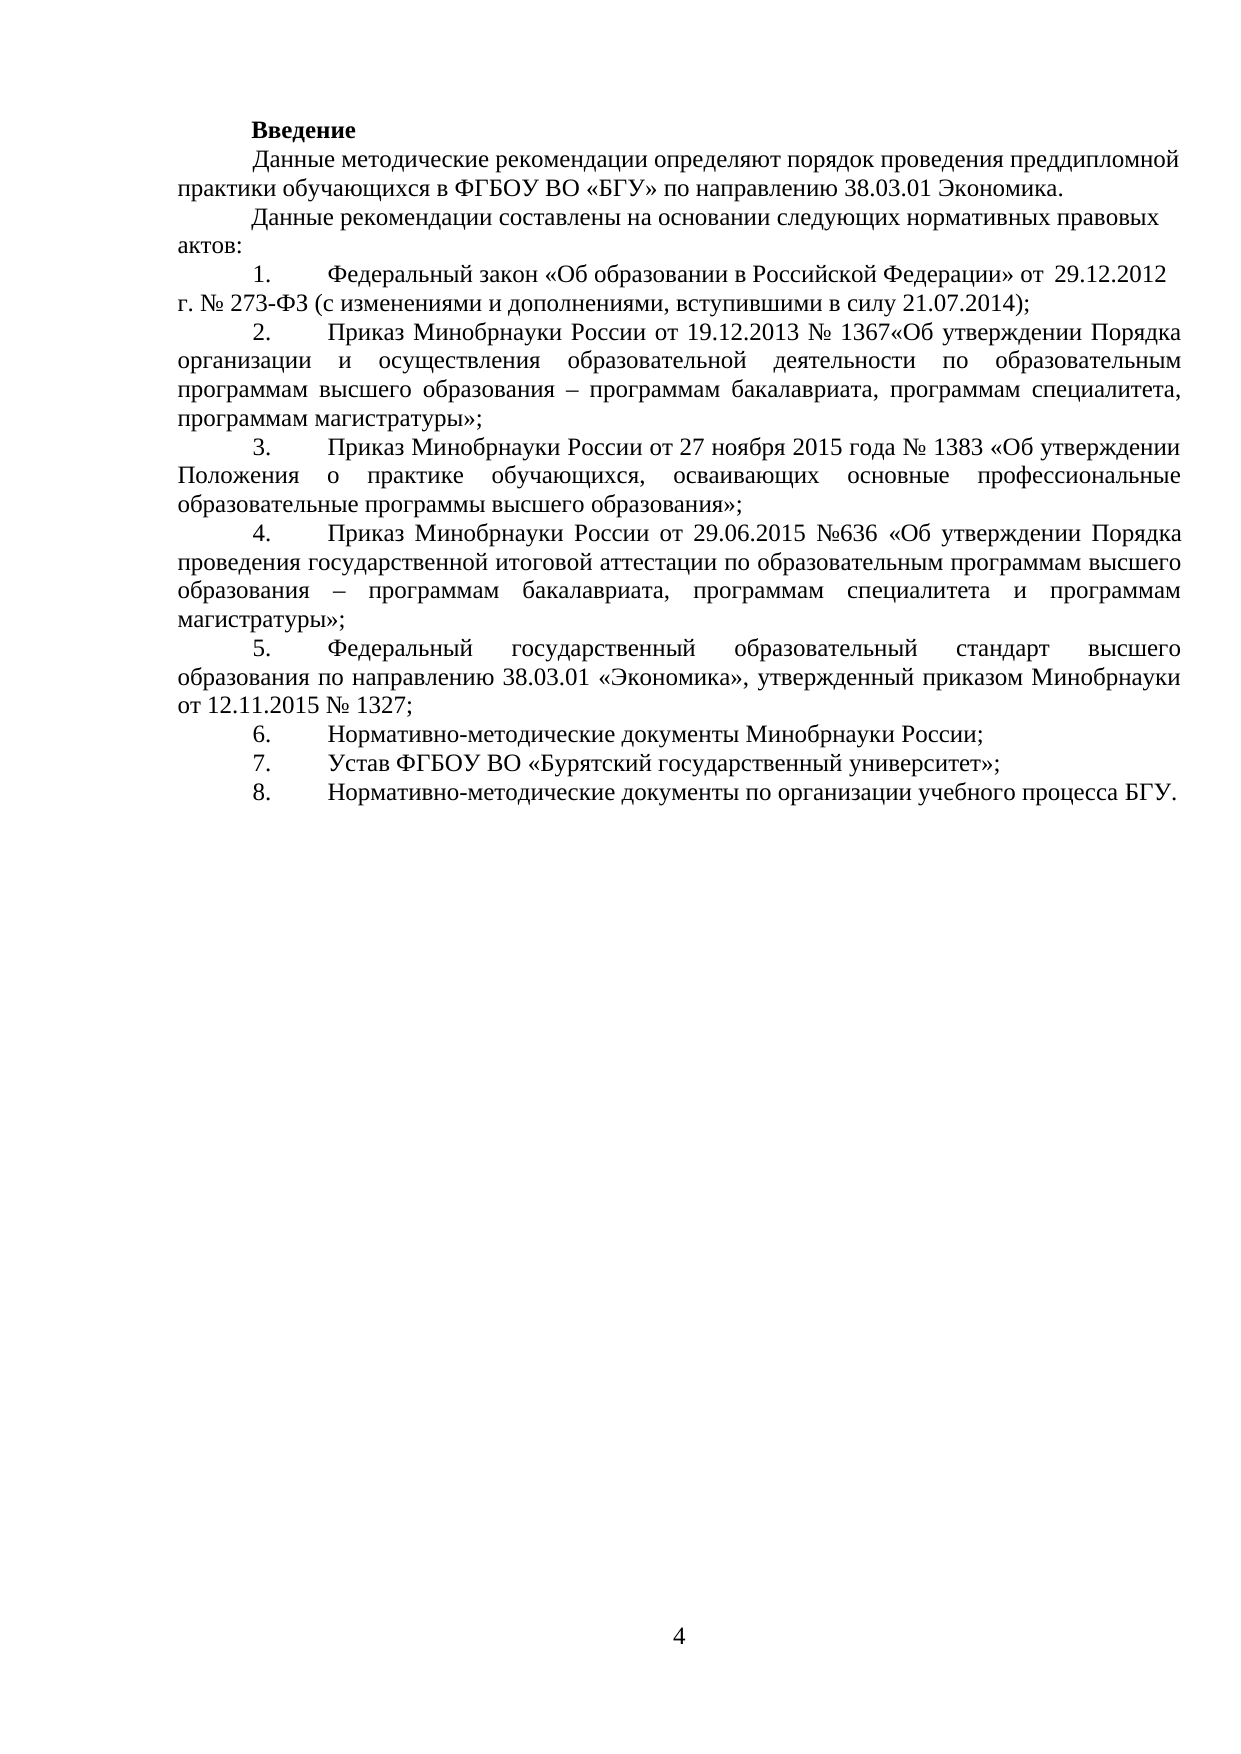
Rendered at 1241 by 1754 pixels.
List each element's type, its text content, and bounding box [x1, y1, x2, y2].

text актов: [177, 231, 1205, 259]
list Приказ Минобрнауки России от 19.12.2013 № 1367«Об утверждении Порядка организации и осуществления образовательной деятельности по образовательным программам высшего образования – программам бакалавриата, программам специалитета, программам магистратуры»; [177, 317, 1182, 432]
text Данные методические рекомендации определяют порядок проведения преддипломной практики обучающихся в ФГБОУ ВО «БГУ» по направлению 38.03.01 Экономика. [177, 144, 1205, 202]
text Данные рекомендации составлены на основании следующих нормативных правовых [251, 202, 1205, 231]
list Нормативно-методические документы Минобрнауки России; [252, 719, 1205, 748]
list Федеральный государственный образовательный стандарт высшего образования по направлению 38.03.01 «Экономика», утвержденный приказом Минобрнауки от 12.11.2015 № 1327; [177, 633, 1181, 719]
list Федеральный закон «Об образовании в Российской Федерации» от 29.12.2012 [252, 259, 1205, 288]
text г. № 273-ФЗ (с изменениями и дополнениями, вступившими в силу 21.07.2014); [177, 288, 1205, 317]
list Устав ФГБОУ ВО «Бурятский государственный университет»; [252, 748, 1205, 777]
list Приказ Минобрнауки России от 29.06.2015 №636 «Об утверждении Порядка проведения государственной итоговой аттестации по образовательным программам высшего образования – программам бакалавриата, программам специалитета и программам магистратуры»; [177, 518, 1182, 633]
list Приказ Минобрнауки России от 27 ноября 2015 года № 1383 «Об утверждении Положения о практике обучающихся, осваивающих основные профессиональные образовательные программы высшего образования»; [177, 432, 1182, 518]
subtitle Введение [251, 116, 1205, 144]
list Нормативно-методические документы по организации учебного процесса БГУ. [252, 777, 1205, 806]
